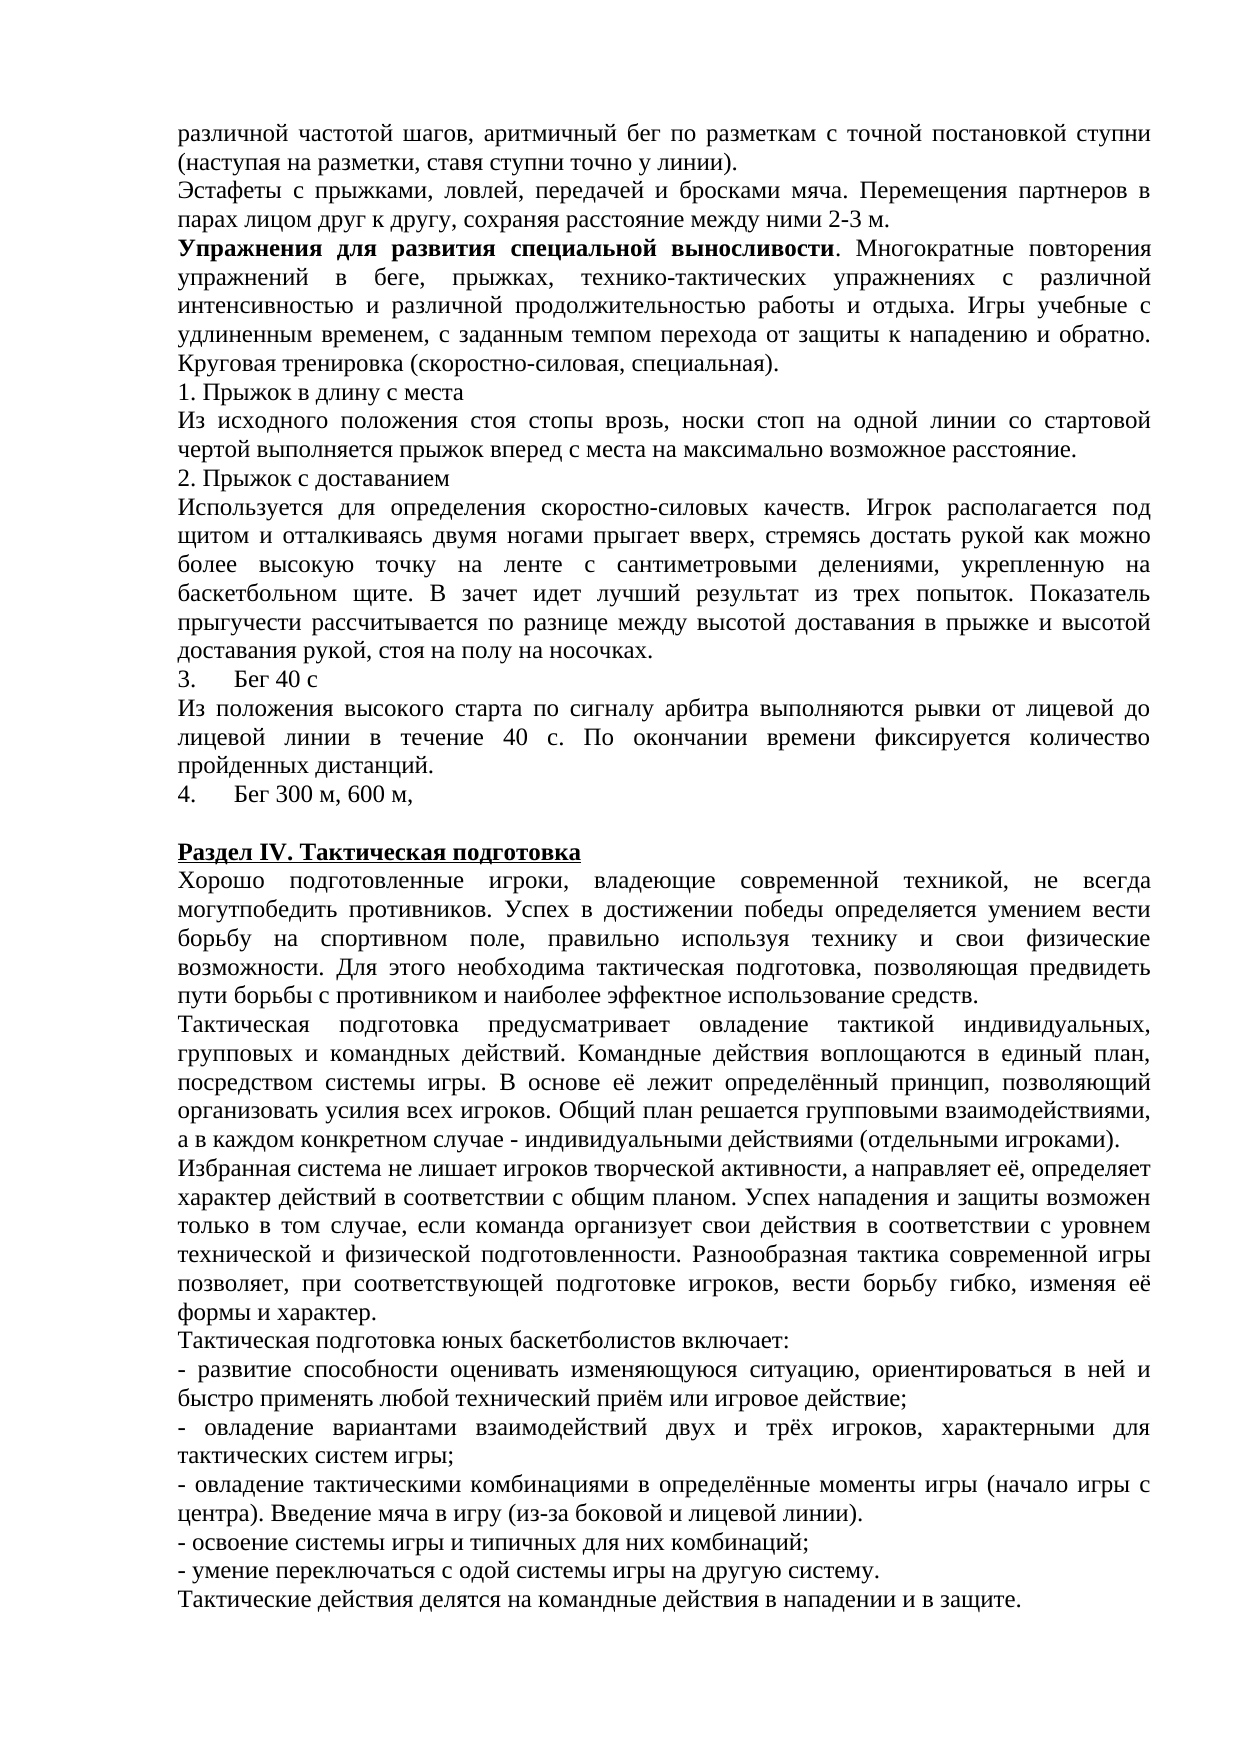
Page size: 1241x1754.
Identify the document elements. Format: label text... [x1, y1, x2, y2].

text Раздел IV. Тактическая подготовка [177, 837, 1152, 866]
text Эстафеты с прыжками, ловлей, передачей и бросками мяча. Перемещения партнеров в парах лицом друг к другу, сохраняя расстояние между ними 2-3 м. [177, 176, 1152, 233]
text - освоение системы игры и типичных для них комбинаций; [177, 1527, 1152, 1556]
text Из исходного положения стоя стопы врозь, носки стоп на одной линии со стартовой чертой выполняется прыжок вперед с места на максимально возможное расстояние. [177, 406, 1152, 463]
text Хорошо подготовленные игроки, владеющие современной техникой, не всегда могутпобедить противников. Успех в достижении победы определяется умением вести борьбу на спортивном поле, правильно используя технику и свои физические возможности. Для этого необходима тактическая подготовка, позволяющая предвидеть пути борьбы с противником и наиболее эффектное использование средств. [177, 866, 1152, 1009]
text - овладение тактическими комбинациями в определённые моменты игры (начало игры с центра). Введение мяча в игру (из-за боковой и лицевой линии). [177, 1469, 1152, 1527]
text Упражнения для развития специальной выносливости. Многократные повторения упражнений в беге, прыжках, технико-тактических упражнениях с различной интенсивностью и различной продолжительностью работы и отдыха. Игры учебные с удлиненным временем, с заданным темпом перехода от защиты к нападению и обратно. Круговая тренировка (скоростно-силовая, специальная). [177, 233, 1152, 377]
text Используется для определения скоростно-силовых качеств. Игрок располагается под щитом и отталкиваясь двумя ногами прыгает вверх, стремясь достать рукой как можно более высокую точку на ленте с сантиметровыми делениями, укрепленную на баскетбольном щите. В зачет идет лучший результат из трех попыток. Показатель прыгучести рассчитывается по разнице между высотой доставания в прыжке и высотой доставания рукой, стоя на полу на носочках. [177, 492, 1152, 664]
text Тактическая подготовка юных баскетболистов включает: [177, 1326, 1152, 1354]
text - умение переключаться с одой системы игры на другую систему. [177, 1556, 1152, 1584]
text 1. Прыжок в длину с места [177, 377, 1152, 406]
text 3. Бег 40 с [177, 664, 1152, 693]
text Тактическая подготовка предусматривает овладение тактикой индивидуальных, групповых и командных действий. Командные действия воплощаются в единый план, посредством системы игры. В основе её лежит определённый принцип, позволяющий организовать усилия всех игроков. Общий план решается групповыми взаимодействиями, а в каждом конкретном случае - индивидуальными действиями (отдельными игроками). [177, 1009, 1152, 1153]
text Из положения высокого старта по сигналу арбитра выполняются рывки от лицевой до лицевой линии в течение 40 с. По окончании времени фиксируется количество пройденных дистанций. [177, 693, 1152, 779]
text - овладение вариантами взаимодействий двух и трёх игроков, характерными для тактических систем игры; [177, 1412, 1152, 1469]
text 2. Прыжок с доставанием [177, 463, 1152, 492]
text Тактические действия делятся на командные действия в нападении и в защите. [177, 1584, 1152, 1613]
text - развитие способности оценивать изменяющуюся ситуацию, ориентироваться в ней и быстро применять любой технический приём или игровое действие; [177, 1354, 1152, 1412]
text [177, 118, 1152, 176]
text 4. Бег 300 м, 600 м, [177, 779, 1152, 808]
text Избранная система не лишает игроков творческой активности, а направляет её, определяет характер действий в соответствии с общим планом. Успех нападения и защиты возможен только в том случае, если команда организует свои действия в соответствии с уровнем технической и физической подготовленности. Разнообразная тактика современной игры позволяет, при соответствующей подготовке игроков, вести борьбу гибко, изменяя её формы и характер. [177, 1153, 1152, 1326]
